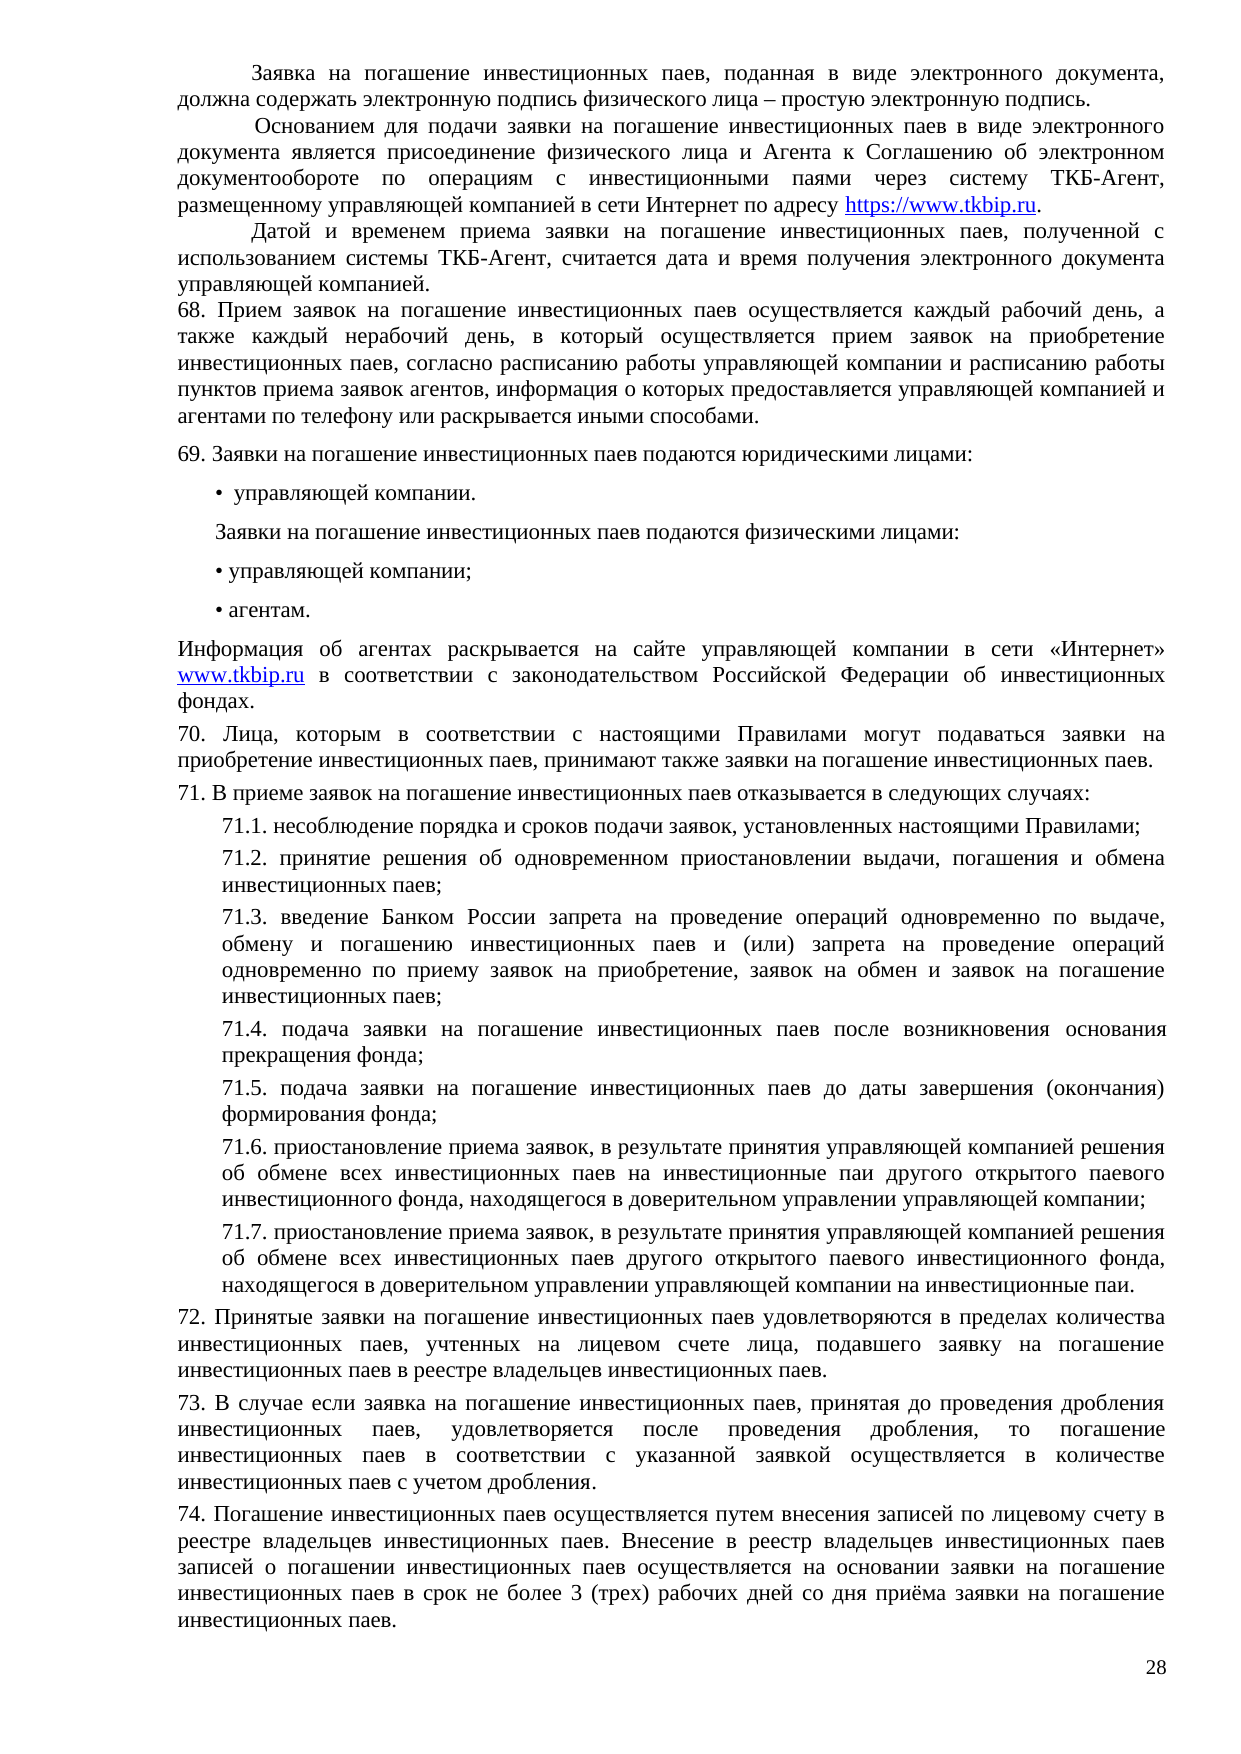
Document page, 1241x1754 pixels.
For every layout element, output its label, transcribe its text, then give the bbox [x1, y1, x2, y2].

text 71.1. несоблюдение порядка и сроков подачи заявок, установленных настоящими Правилами; [177, 812, 1167, 838]
text 71.6. приостановление приема заявок, в результате принятия управляющей компанией решения об обмене всех инвестиционных паев на инвестиционные паи другого открытого паевого инвестиционного фонда, находящегося в доверительном управлении управляющей компании; [222, 1133, 1167, 1212]
text • агентам. [177, 596, 1167, 622]
text 71.3. введение Банком России запрета на проведение операций одновременно по выдаче, обмену и погашению инвестиционных паев и (или) запрета на проведение операций одновременно по приему заявок на приобретение, заявок на обмен и заявок на погашение инвестиционных паев; [222, 903, 1167, 1009]
text Основанием для подачи заявки на погашение инвестиционных паев в виде электронного документа является присоединение физического лица и Агента к Соглашению об электронном документообороте по операциям с инвестиционными паями через систему ТКБ-Агент, размещенному управляющей компанией в сети Интернет по адресу https://www.tkbip.ru. [177, 112, 1167, 217]
text 71.2. принятие решения об одновременном приостановлении выдачи, погашения и обмена инвестиционных паев; [222, 844, 1167, 897]
text 71.5. подача заявки на погашение инвестиционных паев до даты завершения (окончания) формирования фонда; [222, 1074, 1167, 1127]
text 74. Погашение инвестиционных паев осуществляется путем внесения записей по лицевому счету в реестре владельцев инвестиционных паев. Внесение в реестр владельцев инвестиционных паев записей о погашении инвестиционных паев осуществляется на основании заявки на погашение инвестиционных паев в срок не более 3 (трех) рабочих дней со дня приёма заявки на погашение инвестиционных паев. [177, 1500, 1167, 1632]
text 68. Прием заявок на погашение инвестиционных паев осуществляется каждый рабочий день, а также каждый нерабочий день, в который осуществляется прием заявок на приобретение инвестиционных паев, согласно расписанию работы управляющей компании и расписанию работы пунктов приема заявок агентов, информация о которых предоставляется управляющей компанией и агентами по телефону или раскрывается иными способами. [177, 296, 1167, 428]
text • управляющей компании. [177, 479, 1167, 506]
text Заявки на погашение инвестиционных паев подаются физическими лицами: [177, 518, 1167, 544]
text 73. В случае если заявка на погашение инвестиционных паев, принятая до проведения дробления инвестиционных паев, удовлетворяется после проведения дробления, то погашение инвестиционных паев в соответствии с указанной заявкой осуществляется в количестве инвестиционных паев с учетом дробления. [177, 1389, 1167, 1494]
text • управляющей компании; [177, 557, 1167, 583]
text 71. В приеме заявок на погашение инвестиционных паев отказывается в следующих случаях: [177, 779, 1167, 805]
text 69. Заявки на погашение инвестиционных паев подаются юридическими лицами: [177, 441, 1167, 467]
text 70. Лица, которым в соответствии с настоящими Правилами могут подаваться заявки на приобретение инвестиционных паев, принимают также заявки на погашение инвестиционных паев. [177, 720, 1167, 773]
text 72. Принятые заявки на погашение инвестиционных паев удовлетворяются в пределах количества инвестиционных паев, учтенных на лицевом счете лица, подавшего заявку на погашение инвестиционных паев в реестре владельцев инвестиционных паев. [177, 1303, 1167, 1382]
text Информация об агентах раскрывается на сайте управляющей компании в сети «Интернет» www.tkbip.ru в соответствии с законодательством Российской Федерации об инвестиционных фондах. [177, 635, 1167, 714]
text 71.4. подача заявки на погашение инвестиционных паев после возникновения основания прекращения фонда; [222, 1015, 1167, 1068]
text 71.7. приостановление приема заявок, в результате принятия управляющей компанией решения об обмене всех инвестиционных паев другого открытого паевого инвестиционного фонда, находящегося в доверительном управлении управляющей компании на инвестиционные паи. [222, 1218, 1167, 1297]
